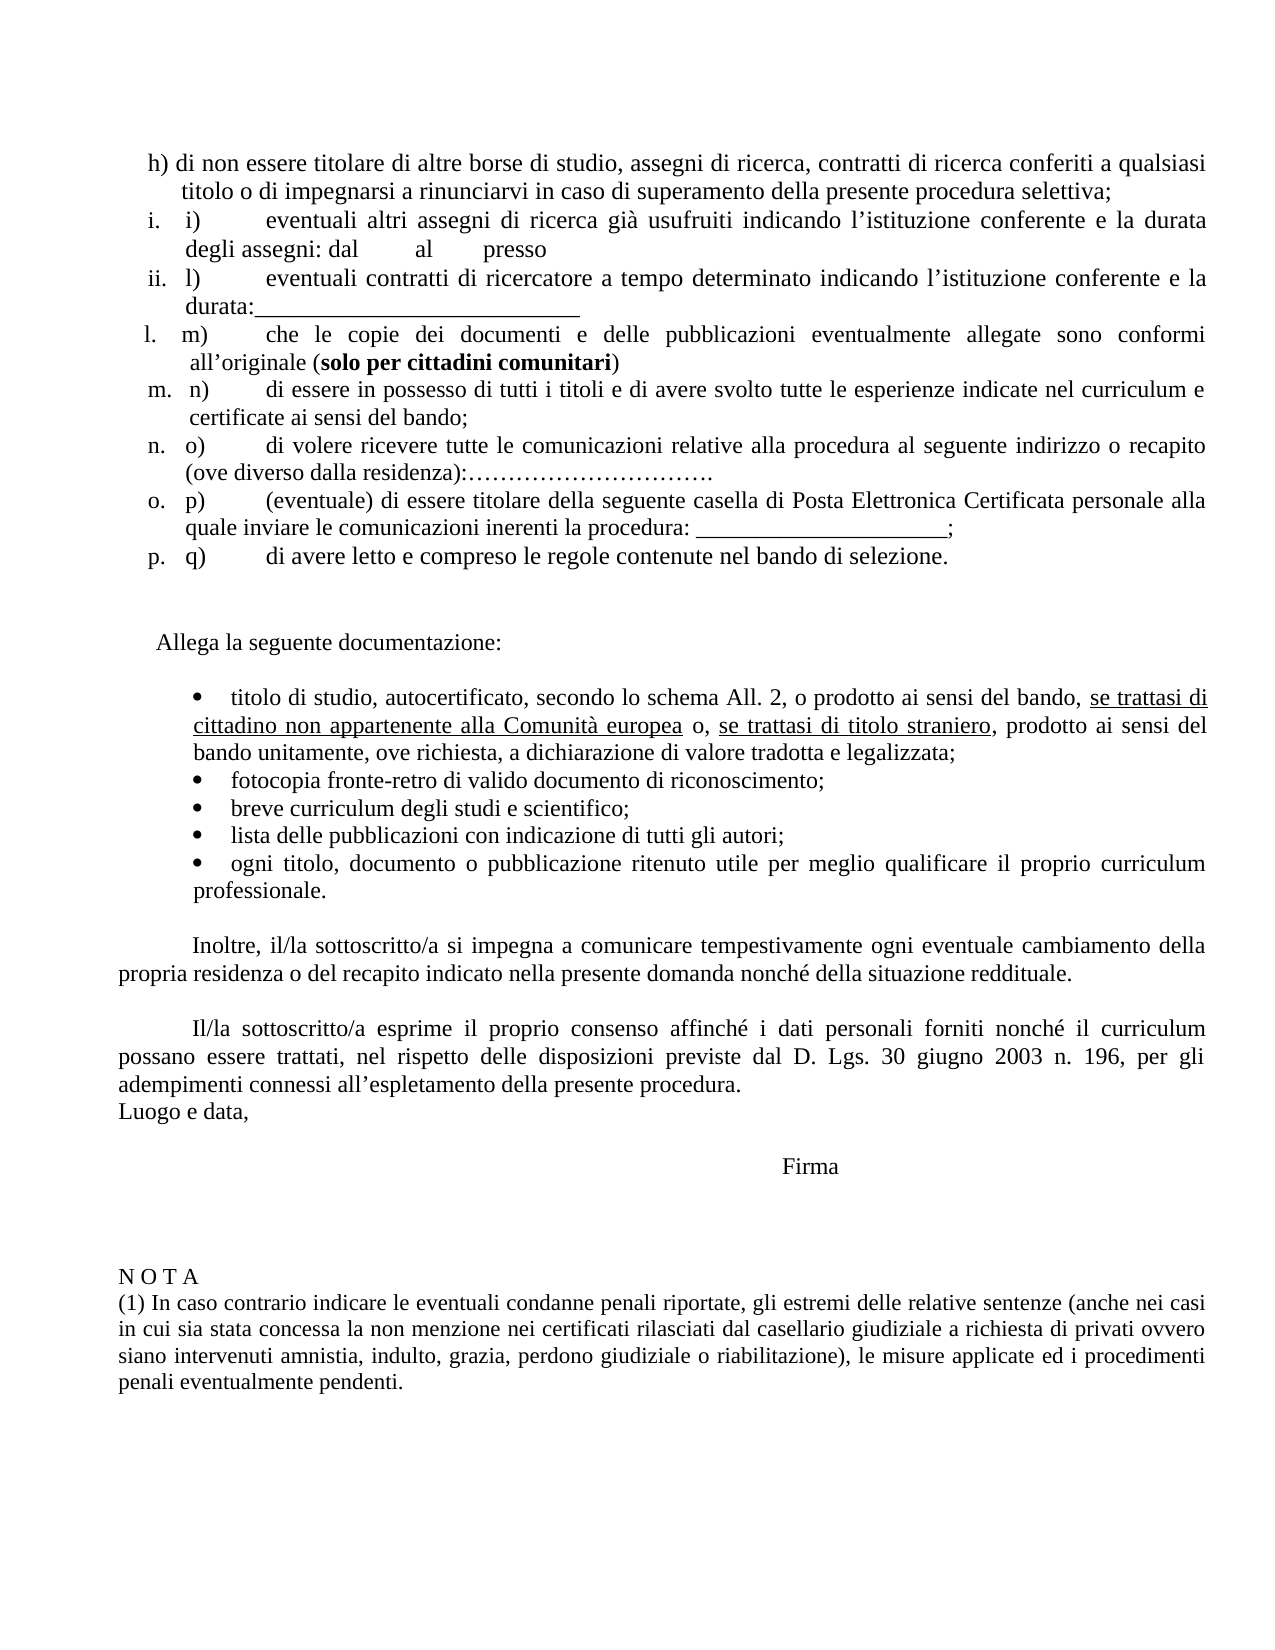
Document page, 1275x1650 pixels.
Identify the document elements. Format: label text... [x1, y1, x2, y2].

text Firma [118, 1152, 1208, 1180]
list p) (eventuale) di essere titolare della seguente casella di Posta Elettronica Certificata personale alla quale inviare le comunicazioni inerenti la procedura: _____________________; [148, 486, 1208, 541]
list m) che le copie dei documenti e delle pubblicazioni eventualmente allegate sono conformi all’originale (solo per cittadini comunitari) [144, 320, 1208, 375]
text Il/la sottoscritto/a esprime il proprio consenso affinché i dati personali forniti nonché il curriculum possano essere trattati, nel rispetto delle disposizioni previste dal D. Lgs. 30 giugno 2003 n. 196, per gli adempimenti connessi all’espletamento della presente procedura. [118, 1014, 1208, 1097]
list i) eventuali altri assegni di ricerca già usufruiti indicando l’istituzione conferente e la durata degli assegni: dal al presso [148, 205, 1208, 263]
text (1) In caso contrario indicare le eventuali condanne penali riportate, gli estremi delle relative sentenze (anche nei casi in cui sia stata concessa la non menzione nei certificati rilasciati dal casellario giudiziale a richiesta di privati ovvero siano intervenuti amnistia, indulto, grazia, perdono giudiziale o riabilitazione), le misure applicate ed i procedimenti penali eventualmente pendenti. [118, 1289, 1208, 1394]
text  titolo di studio, autocertificato, secondo lo schema All. 2, o prodotto ai sensi del bando, se trattasi di cittadino non appartenente alla Comunità europea o, se trattasi di titolo straniero, prodotto ai sensi del bando unitamente, ove richiesta, a dichiarazione di valore tradotta e legalizzata; [193, 683, 1208, 766]
text  ogni titolo, documento o pubblicazione ritenuto utile per meglio qualificare il proprio curriculum professionale. [193, 849, 1208, 904]
text Inoltre, il/la sottoscritto/a si impegna a comunicare tempestivamente ogni eventuale cambiamento della propria residenza o del recapito indicato nella presente domanda nonché della situazione reddituale. [118, 932, 1208, 987]
text  breve curriculum degli studi e scientifico; [193, 793, 1208, 821]
list q) di avere letto e compreso le regole contenute nel bando di selezione. [148, 541, 1208, 570]
text Allega la seguente documentazione: [156, 628, 1208, 656]
text Luogo e data, [118, 1097, 1208, 1125]
text N O T A [118, 1263, 1208, 1289]
text  lista delle pubblicazioni con indicazione di tutti gli autori; [193, 821, 1208, 849]
list n) di essere in possesso di tutti i titoli e di avere svolto tutte le esperienze indicate nel curriculum e certificate ai sensi del bando; [148, 375, 1208, 431]
list o) di volere ricevere tutte le comunicazioni relative alla procedura al seguente indirizzo o recapito (ove diverso dalla residenza):…………………………. [148, 431, 1208, 486]
list l) eventuali contratti di ricercatore a tempo determinato indicando l’istituzione conferente e la durata:__________________________ [148, 263, 1208, 320]
text  fotocopia fronte-retro di valido documento di riconoscimento; [193, 766, 1208, 793]
text h) di non essere titolare di altre borse di studio, assegni di ricerca, contratti di ricerca conferiti a qualsiasi titolo o di impegnarsi a rinunciarvi in caso di superamento della presente procedura selettiva; [148, 148, 1208, 205]
